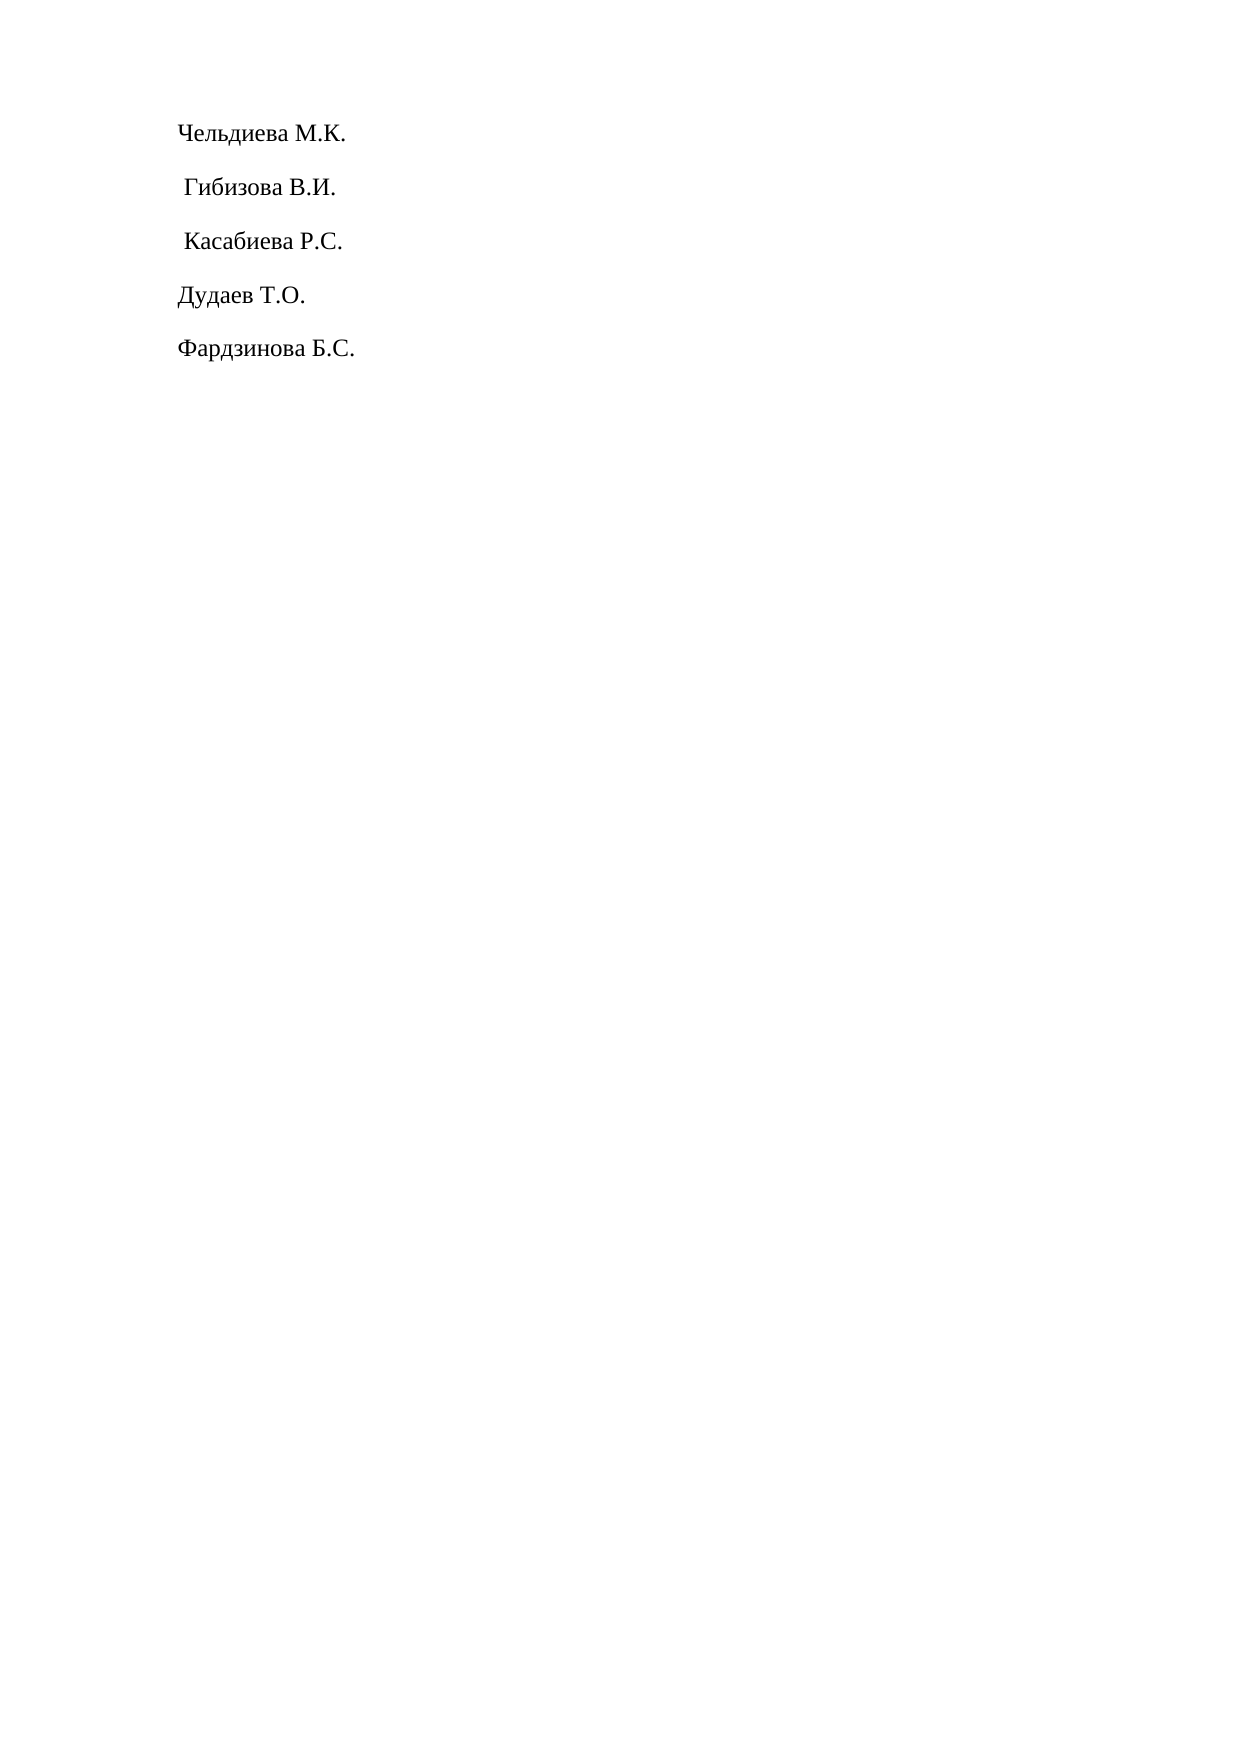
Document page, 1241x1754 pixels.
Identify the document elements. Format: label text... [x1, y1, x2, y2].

text Чельдиева М.К. [177, 118, 1152, 147]
text Гибизова В.И. [177, 172, 1152, 201]
text Касабиева Р.С. [177, 226, 1152, 254]
text Фардзинова Б.С. [177, 333, 1152, 362]
text Дудаев Т.О. [177, 280, 1152, 308]
